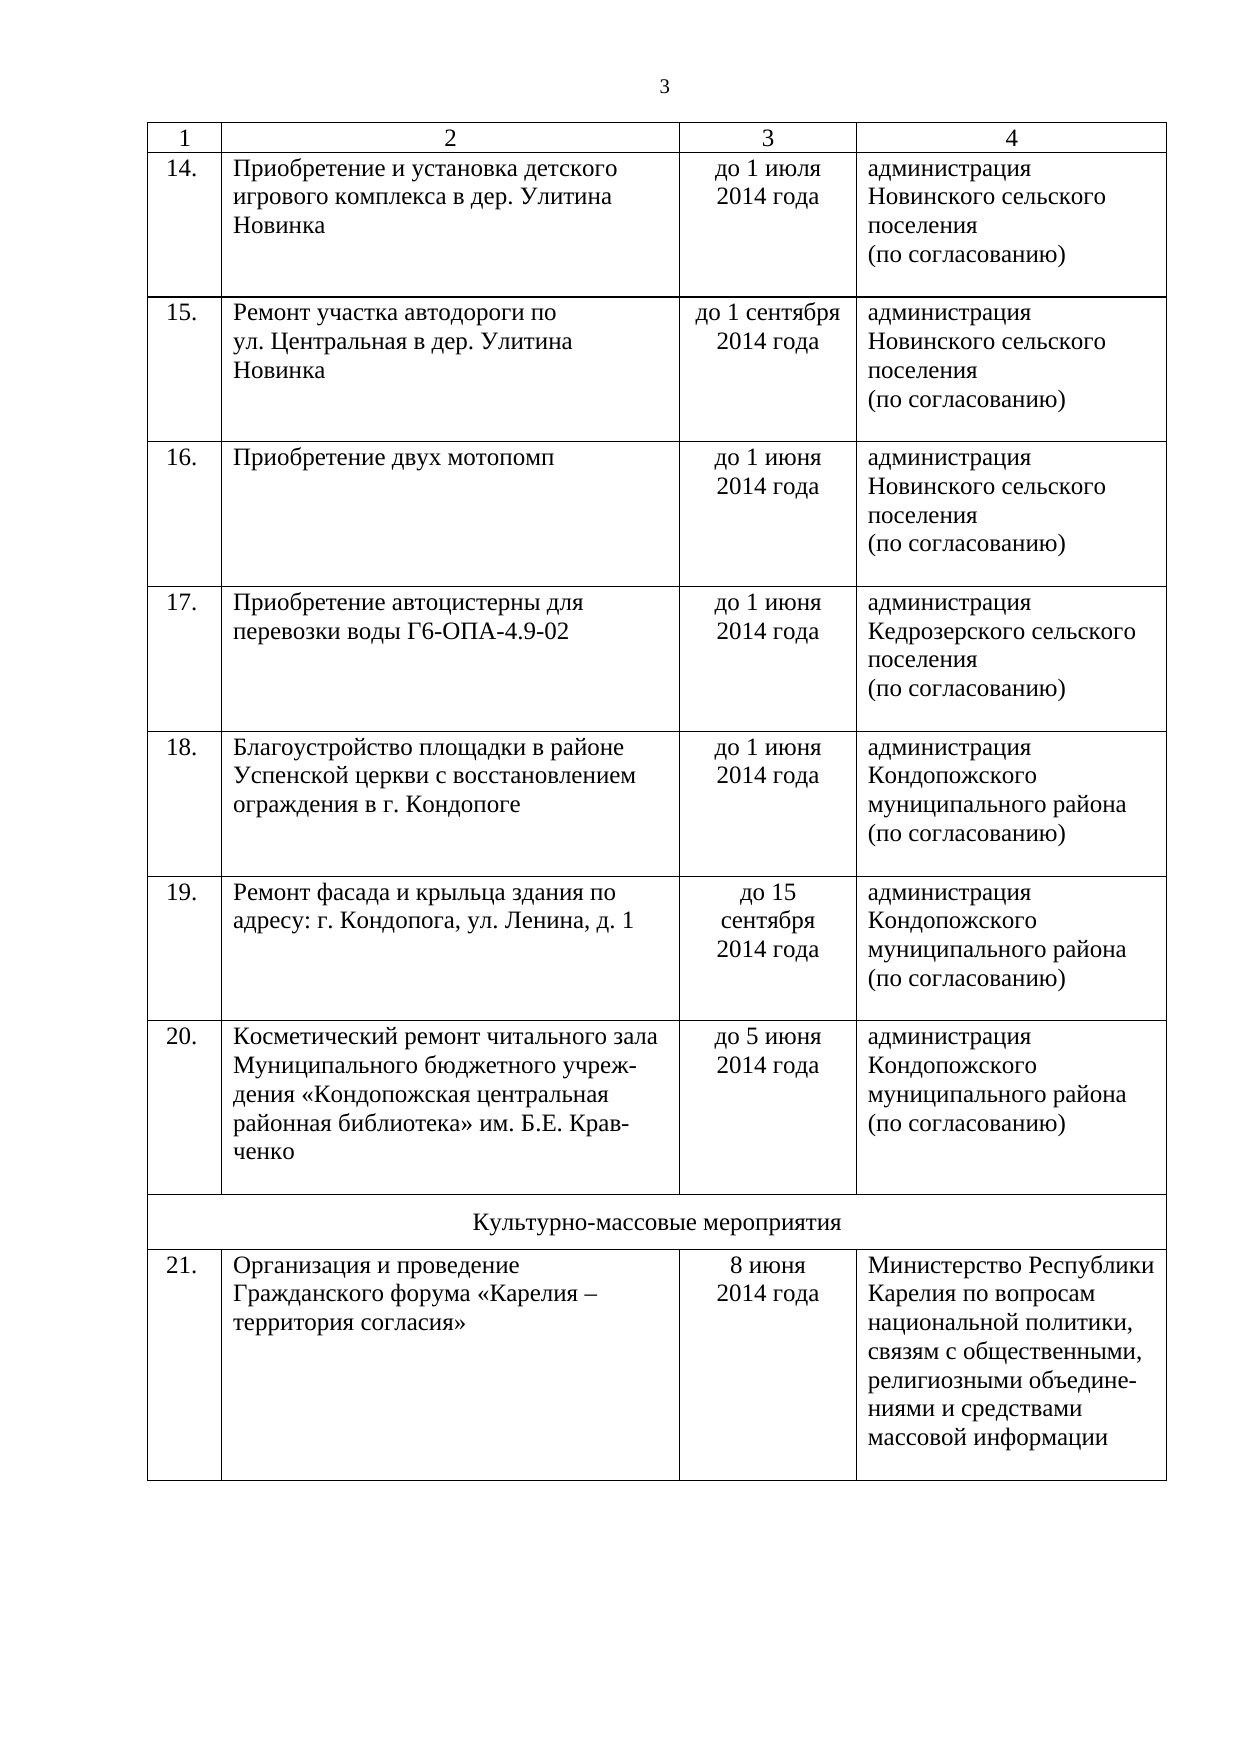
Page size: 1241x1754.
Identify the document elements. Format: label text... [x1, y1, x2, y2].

table_cell администрация Новинского сельского поселения (по согласованию) [857, 153, 1166, 296]
table_cell Приобретение и установка детского игрового комплекса в дер. Улитина Новинка [222, 153, 679, 296]
table_cell до 1 июня 2014 года [680, 587, 856, 731]
table_cell Культурно-массовые мероприятия [148, 1195, 1166, 1249]
table_cell [148, 153, 221, 296]
table_cell администрация Кондопожского муниципального района (по согласованию) [857, 877, 1166, 1020]
table_cell Организация и проведение Гражданского форума «Карелия – территория согласия» [222, 1250, 679, 1480]
table_cell [148, 877, 221, 1020]
table_cell администрация Кондопожского муниципального района (по согласованию) [857, 732, 1166, 876]
table_cell Приобретение автоцистерны для перевозки воды Г6-ОПА-4.9-02 [222, 587, 679, 731]
table_cell администрация Кедрозерского сельского поселения (по согласованию) [857, 587, 1166, 731]
table_cell до 1 июля 2014 года [680, 153, 856, 296]
table_header 3 [680, 123, 856, 152]
table_cell [148, 587, 221, 731]
table_cell Благоустройство площадки в районе Успенской церкви с восстановлением ограждения в г. Кондопоге [222, 732, 679, 876]
table_cell администрация Новинского сельского поселения (по согласованию) [857, 442, 1166, 586]
table_cell Косметический ремонт читального зала Муниципального бюджетного учреж-дения «Кондопожская центральная районная библиотека» им. Б.Е. Крав-ченко [222, 1021, 679, 1194]
table_cell 8 июня 2014 года [680, 1250, 856, 1480]
table_cell администрация Кондопожского муниципального района (по согласованию) [857, 1021, 1166, 1194]
table_cell Ремонт участка автодороги по ул. Центральная в дер. Улитина Новинка [222, 298, 679, 441]
table_cell [148, 1250, 221, 1480]
table_cell [148, 1021, 221, 1194]
table_cell до 15 сентября 2014 года [680, 877, 856, 1020]
table_cell до 1 июня 2014 года [680, 442, 856, 586]
table_header 2 [222, 123, 679, 152]
table_cell до 1 июня 2014 года [680, 732, 856, 876]
table_header 1 [148, 123, 221, 152]
table_cell Приобретение двух мотопомп [222, 442, 679, 586]
table_header 4 [857, 123, 1166, 152]
table_cell [148, 732, 221, 876]
table_cell [148, 298, 221, 441]
table_cell Ремонт фасада и крыльца здания по адресу: г. Кондопога, ул. Ленина, д. 1 [222, 877, 679, 1020]
table_cell [148, 442, 221, 586]
table_cell Министерство Республики Карелия по вопросам национальной политики, связям с общественными, религиозными объедине-ниями и средствами массовой информации [857, 1250, 1166, 1480]
table_cell администрация Новинского сельского поселения (по согласованию) [857, 298, 1166, 441]
table_cell до 5 июня 2014 года [680, 1021, 856, 1194]
table_cell до 1 сентября 2014 года [680, 298, 856, 441]
